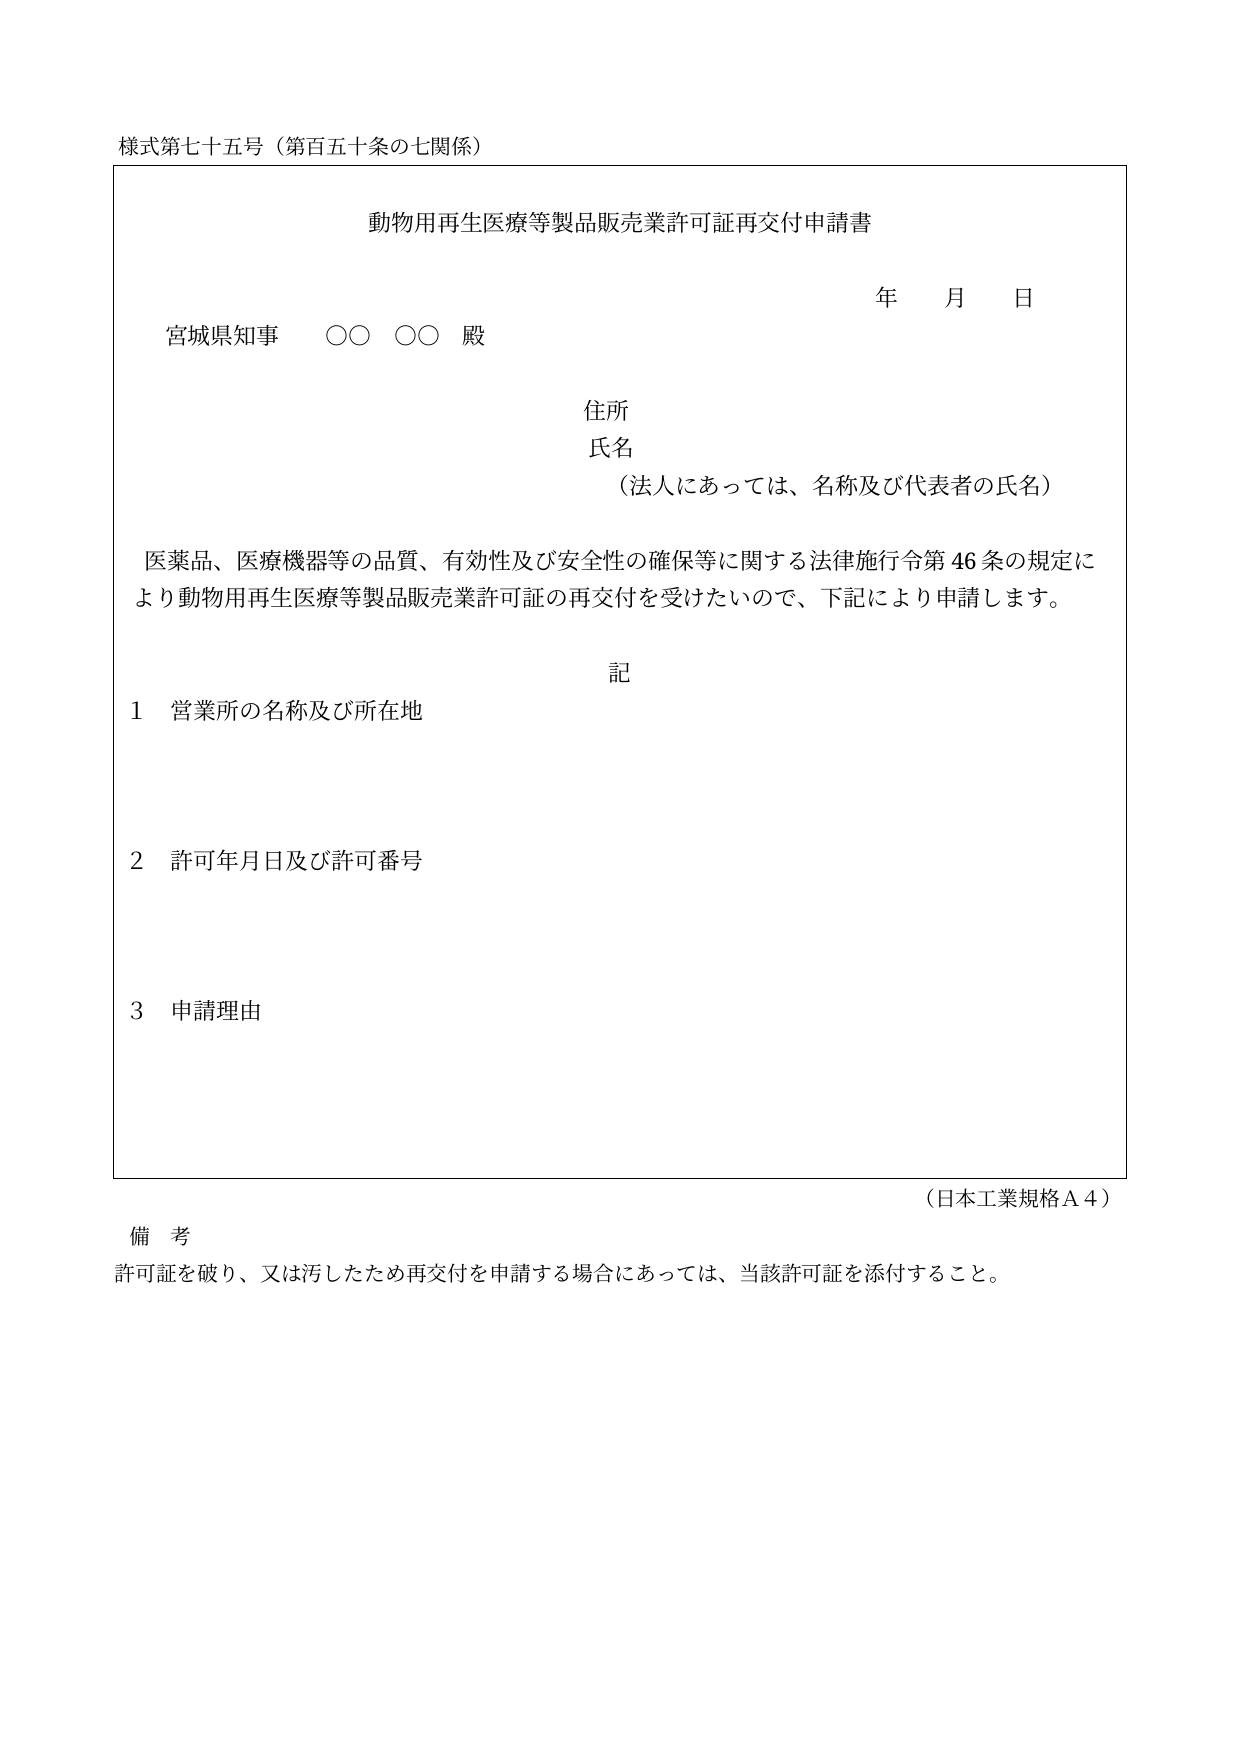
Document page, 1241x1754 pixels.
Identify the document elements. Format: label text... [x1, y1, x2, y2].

text （日本工業規格Ａ４） [118, 1179, 1122, 1217]
text 様式第七十五号（第百五十条の七関係） [118, 127, 1122, 164]
text 許可証を破り、又は汚したため再交付を申請する場合にあっては、当該許可証を添付すること。 [103, 1254, 1122, 1292]
table_header 動物用再生医療等製品販売業許可証再交付申請書 年 月 日 宮城県知事 ○○ ○○ 殿 住所 氏名 （法人にあっては、名称及び代表者の氏名） 医薬品、医療機器等の品質、有効性及び安全性の確保等に関する法律施行令第46条の規定により動物用再生医療等製品販売業許可証の再交付を受けたいので、下記により申請します。 記 １ 営業所の名称及び所在地 ２ 許可年月日及び許可番号 ３ 申請理由 [114, 166, 1126, 1178]
text 備 考 [118, 1217, 1122, 1254]
